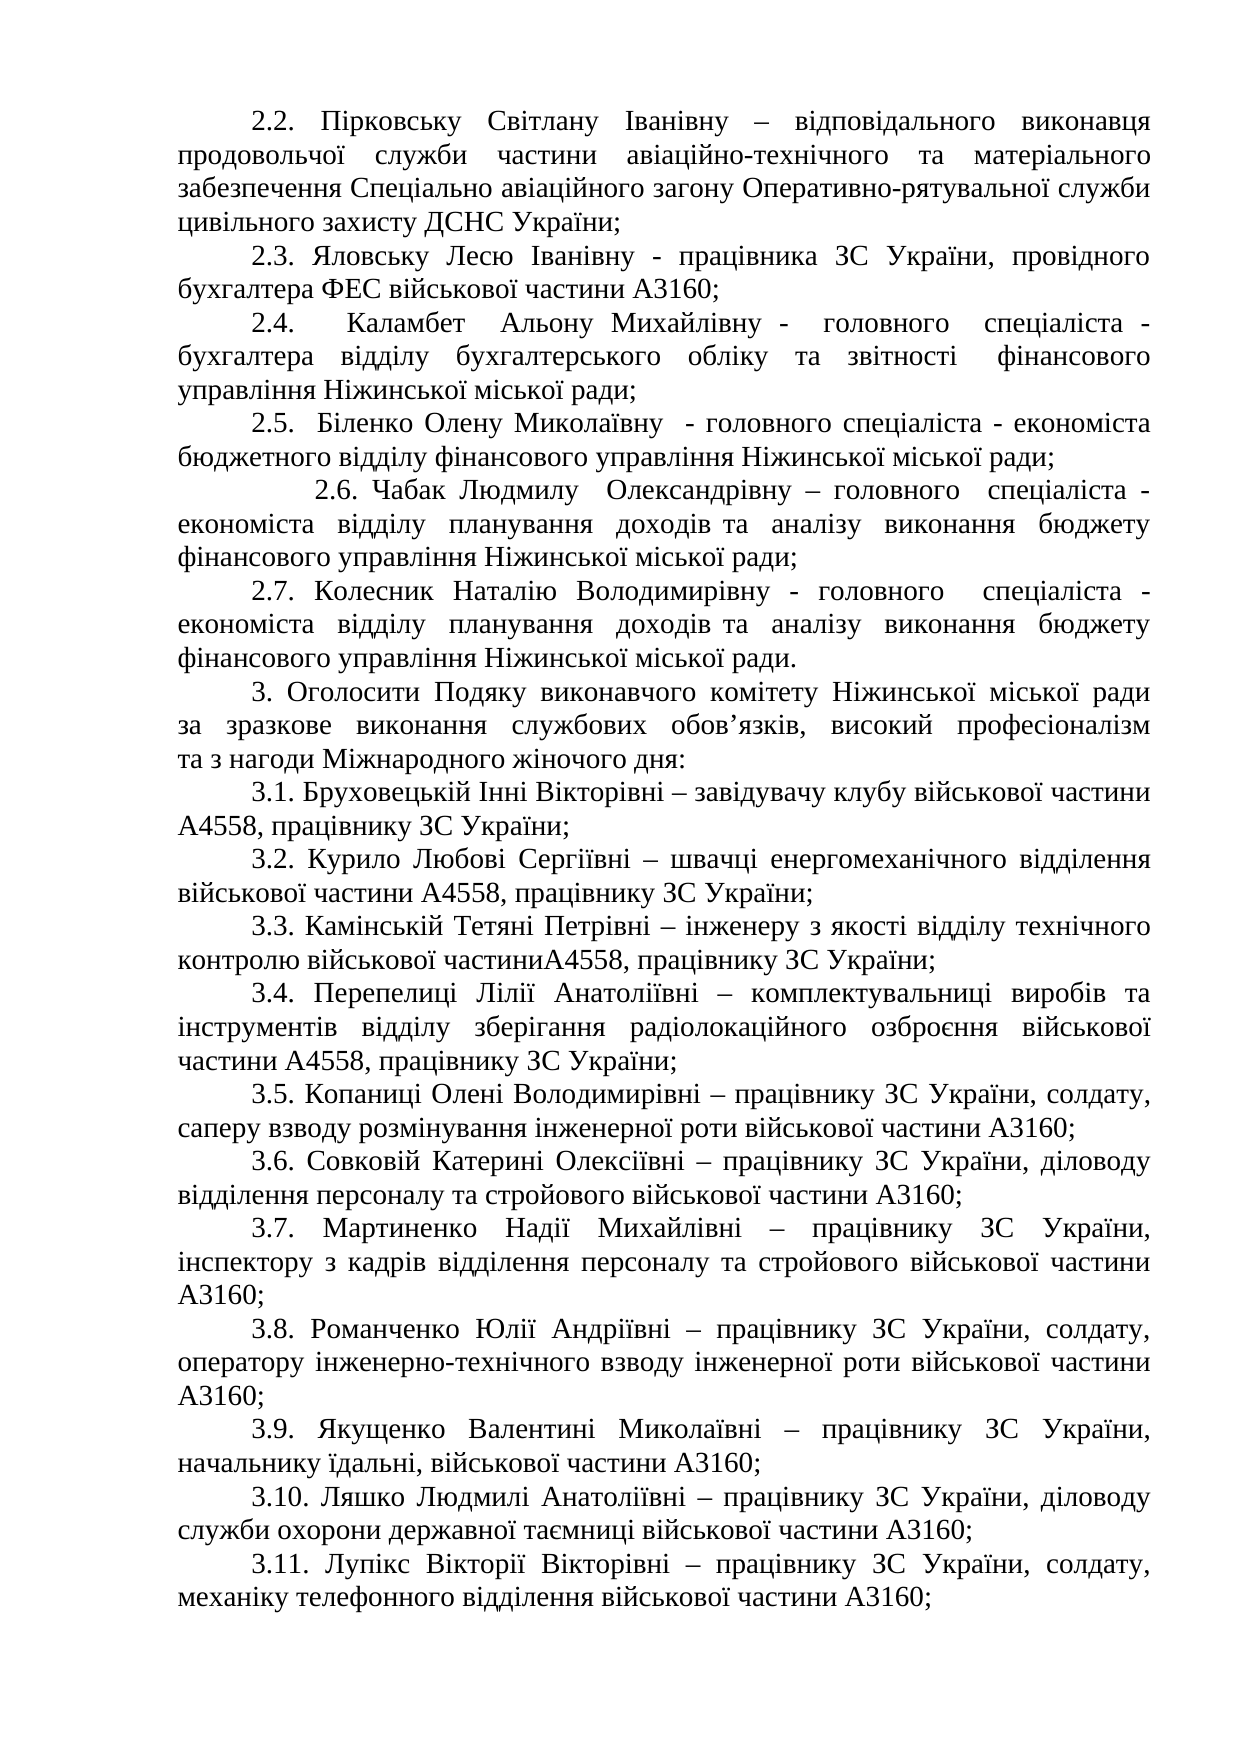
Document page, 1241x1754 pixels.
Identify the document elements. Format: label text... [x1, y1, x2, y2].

text 3.8. Романченко Юлії Андріївні – працівнику ЗС України, солдату, оператору інженерно-технічного взводу інженерної роти військової частини А3160; [177, 1311, 1152, 1412]
text 2.2. Пірковську Світлану Іванівну – відповідального виконавця продовольчої служби частини авіаційно-технічного та матеріального забезпечення Спеціально авіаційного загону Оперативно-рятувальної служби цивільного захисту ДСНС України; [177, 103, 1152, 238]
text 2.6. Чабак Людмилу Олександрівну – головного спеціаліста - економіста відділу планування доходів та аналізу виконання бюджету фінансового управління Ніжинської міської ради; [177, 472, 1152, 573]
text 3.2. Курило Любові Сергіївні – швачці енергомеханічного відділення військової частини А4558, працівнику ЗС України; [177, 841, 1152, 908]
text 2.4. Каламбет Альону Михайлівну - головного спеціаліста - бухгалтера відділу бухгалтерського обліку та звітності фінансового управління Ніжинської міської ради; [177, 305, 1152, 405]
text 3. Оголосити Подяку виконавчого комітету Ніжинської міської ради за зразкове виконання службових обов’язків, високий професіоналізм та з нагоди Міжнародного жіночого дня: [177, 674, 1152, 774]
text 3.11. Лупікс Вікторії Вікторівні – працівнику ЗС України, солдату, механіку телефонного відділення військової частини А3160; [177, 1546, 1152, 1613]
text 3.4. Перепелиці Лілії Анатоліївні – комплектувальниці виробів та інструментів відділу зберігання радіолокаційного озброєння військової частини А4558, працівнику ЗС України; [177, 976, 1152, 1076]
text 3.7. Мартиненко Надії Михайлівні – працівнику ЗС України, інспектору з кадрів відділення персоналу та стройового військової частини А3160; [177, 1210, 1152, 1311]
text 3.6. Совковій Катерині Олексіївні – працівнику ЗС України, діловоду відділення персоналу та стройового військової частини А3160; [177, 1143, 1152, 1210]
text 2.5. Біленко Олену Миколаївну - головного спеціаліста - економіста бюджетного відділу фінансового управління Ніжинської міської ради; [177, 405, 1152, 472]
text 2.3. Яловську Лесю Іванівну - працівника ЗС України, провідного бухгалтера ФЕС військової частини А3160; [177, 238, 1152, 305]
text 3.1. Бруховецькій Інні Вікторівні – завідувачу клубу військової частини А4558, працівнику ЗС України; [177, 774, 1152, 841]
text 2.7. Колесник Наталію Володимирівну - головного спеціаліста - економіста відділу планування доходів та аналізу виконання бюджету фінансового управління Ніжинської міської ради. [177, 573, 1152, 674]
text 3.3. Камінській Тетяні Петрівні – інженеру з якості відділу технічного контролю військової частиниА4558, працівнику ЗС України; [177, 908, 1152, 976]
text 3.5. Копаниці Олені Володимирівні – працівнику ЗС України, солдату, саперу взводу розмінування інженерної роти військової частини А3160; [177, 1076, 1152, 1143]
text 3.9. Якущенко Валентині Миколаївні – працівнику ЗС України, начальнику їдальні, військової частини А3160; [177, 1412, 1152, 1479]
text 3.10. Ляшко Людмилі Анатоліївні – працівнику ЗС України, діловоду служби охорони державної таємниці військової частини А3160; [177, 1479, 1152, 1546]
